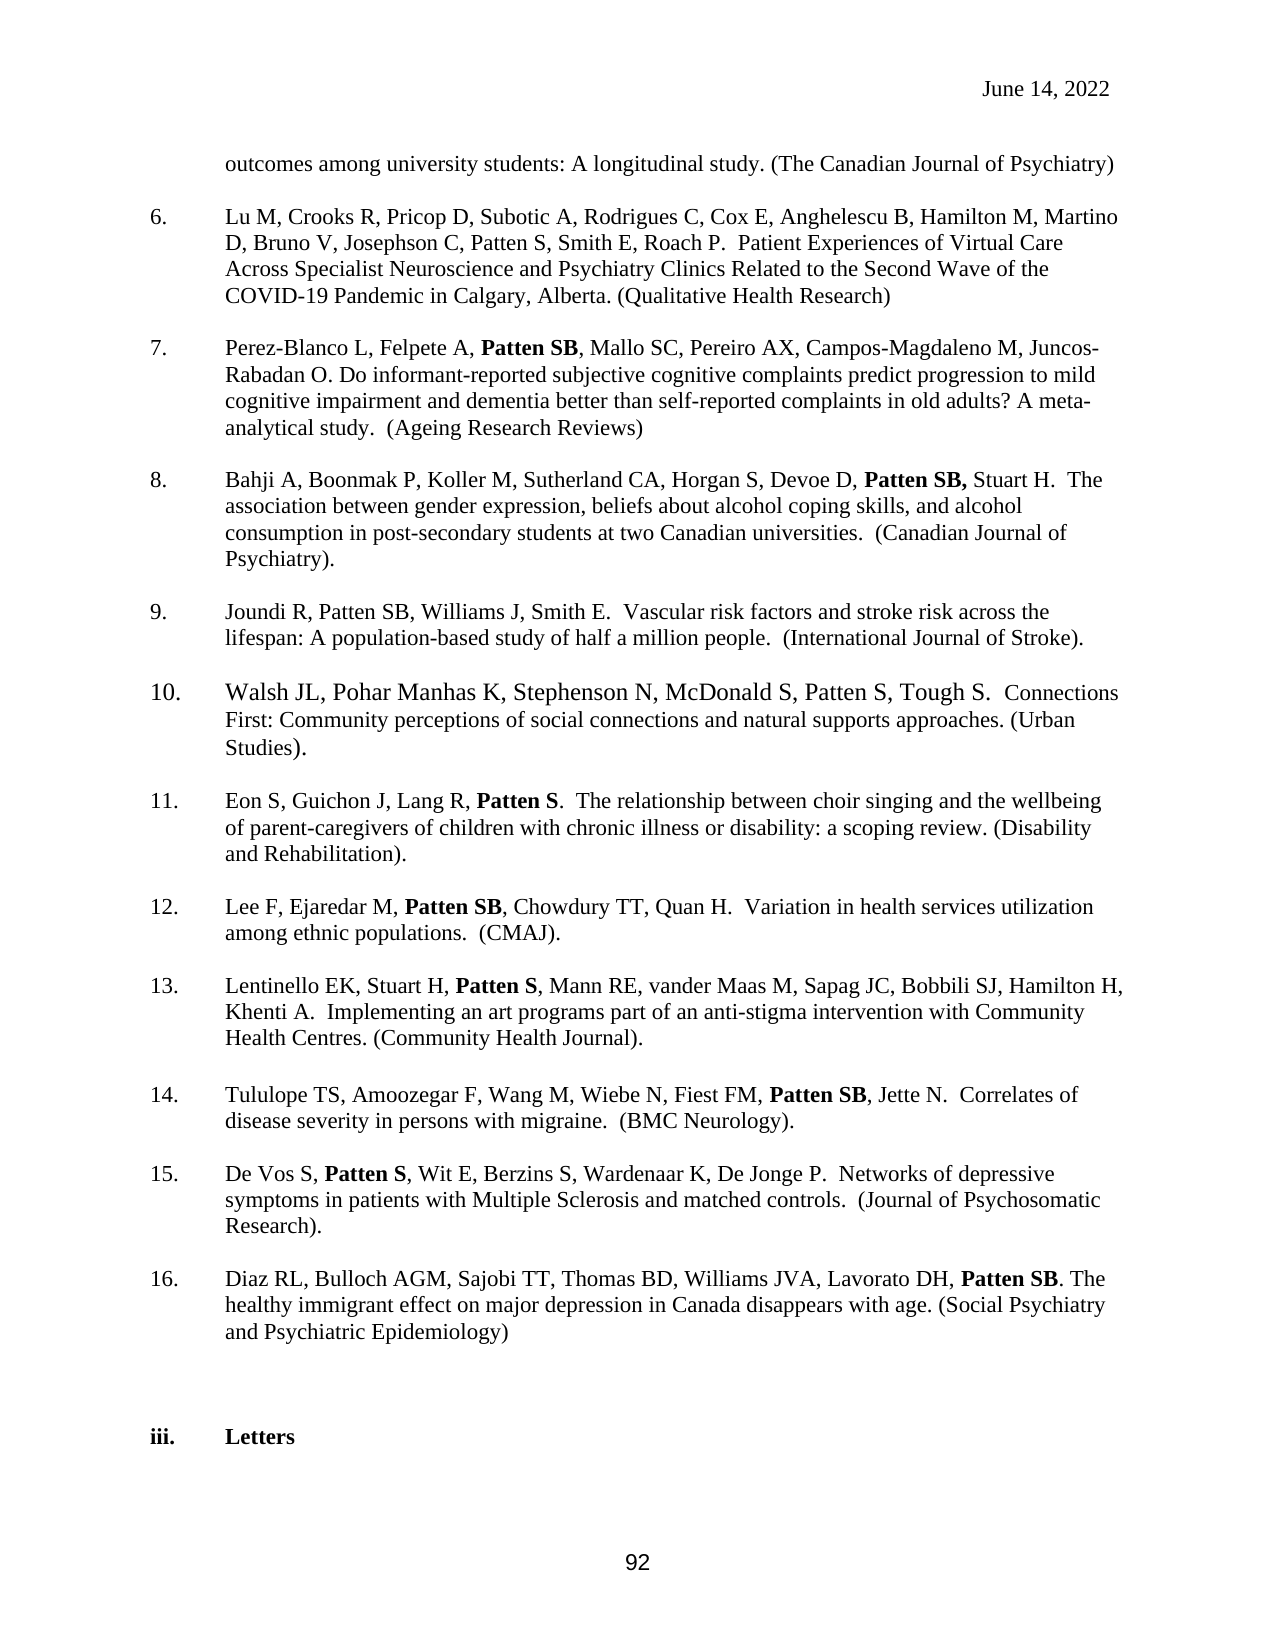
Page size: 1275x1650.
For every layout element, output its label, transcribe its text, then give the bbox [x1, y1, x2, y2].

list Joundi R, Patten SB, Williams J, Smith E. Vascular risk factors and stroke risk across the lifespan: A population-based study of half a million people. (International Journal of Stroke). [150, 598, 1125, 651]
list Diaz RL, Bulloch AGM, Sajobi TT, Thomas BD, Williams JVA, Lavorato DH, Patten SB. The healthy immigrant effect on major depression in Canada disappears with age. (Social Psychiatry and Psychiatric Epidemiology) [150, 1265, 1125, 1344]
list Walsh JL, Pohar Manhas K, Stephenson N, McDonald S, Patten S, Tough S. Connections First: Community perceptions of social connections and natural supports approaches. (Urban Studies). [150, 677, 1125, 761]
list Bahji A, Boonmak P, Koller M, Sutherland CA, Horgan S, Devoe D, Patten SB, Stuart H. The association between gender expression, beliefs about alcohol coping skills, and alcohol consumption in post-secondary students at two Canadian universities. (Canadian Journal of Psychiatry). [150, 466, 1125, 572]
list Lentinello EK, Stuart H, Patten S, Mann RE, vander Maas M, Sapag JC, Bobbili SJ, Hamilton H, Khenti A. Implementing an art programs part of an anti-stigma intervention with Community Health Centres. (Community Health Journal). [150, 972, 1125, 1081]
list Perez-Blanco L, Felpete A, Patten SB, Mallo SC, Pereiro AX, Campos-Magdaleno M, Juncos-Rabadan O. Do informant-reported subjective cognitive complaints predict progression to mild cognitive impairment and dementia better than self-reported complaints in old adults? A meta-analytical study. (Ageing Research Reviews) [150, 334, 1125, 440]
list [150, 150, 1125, 176]
list Lu M, Crooks R, Pricop D, Subotic A, Rodrigues C, Cox E, Anghelescu B, Hamilton M, Martino D, Bruno V, Josephson C, Patten S, Smith E, Roach P. Patient Experiences of Virtual Care Across Specialist Neuroscience and Psychiatry Clinics Related to the Second Wave of the COVID-19 Pandemic in Calgary, Alberta. (Qualitative Health Research) [150, 203, 1125, 308]
list Lee F, Ejaredar M, Patten SB, Chowdury TT, Quan H. Variation in health services utilization among ethnic populations. (CMAJ). [150, 893, 1125, 945]
list De Vos S, Patten S, Wit E, Berzins S, Wardenaar K, De Jonge P. Networks of depressive symptoms in patients with Multiple Sclerosis and matched controls. (Journal of Psychosomatic Research). [150, 1160, 1125, 1239]
list Eon S, Guichon J, Lang R, Patten S. The relationship between choir singing and the wellbeing of parent-caregivers of children with chronic illness or disability: a scoping review. (Disability and Rehabilitation). [150, 787, 1125, 866]
list Tululope TS, Amoozegar F, Wang M, Wiebe N, Fiest FM, Patten SB, Jette N. Correlates of disease severity in persons with migraine. (BMC Neurology). [150, 1081, 1125, 1133]
text iii. Letters [150, 1423, 1125, 1449]
